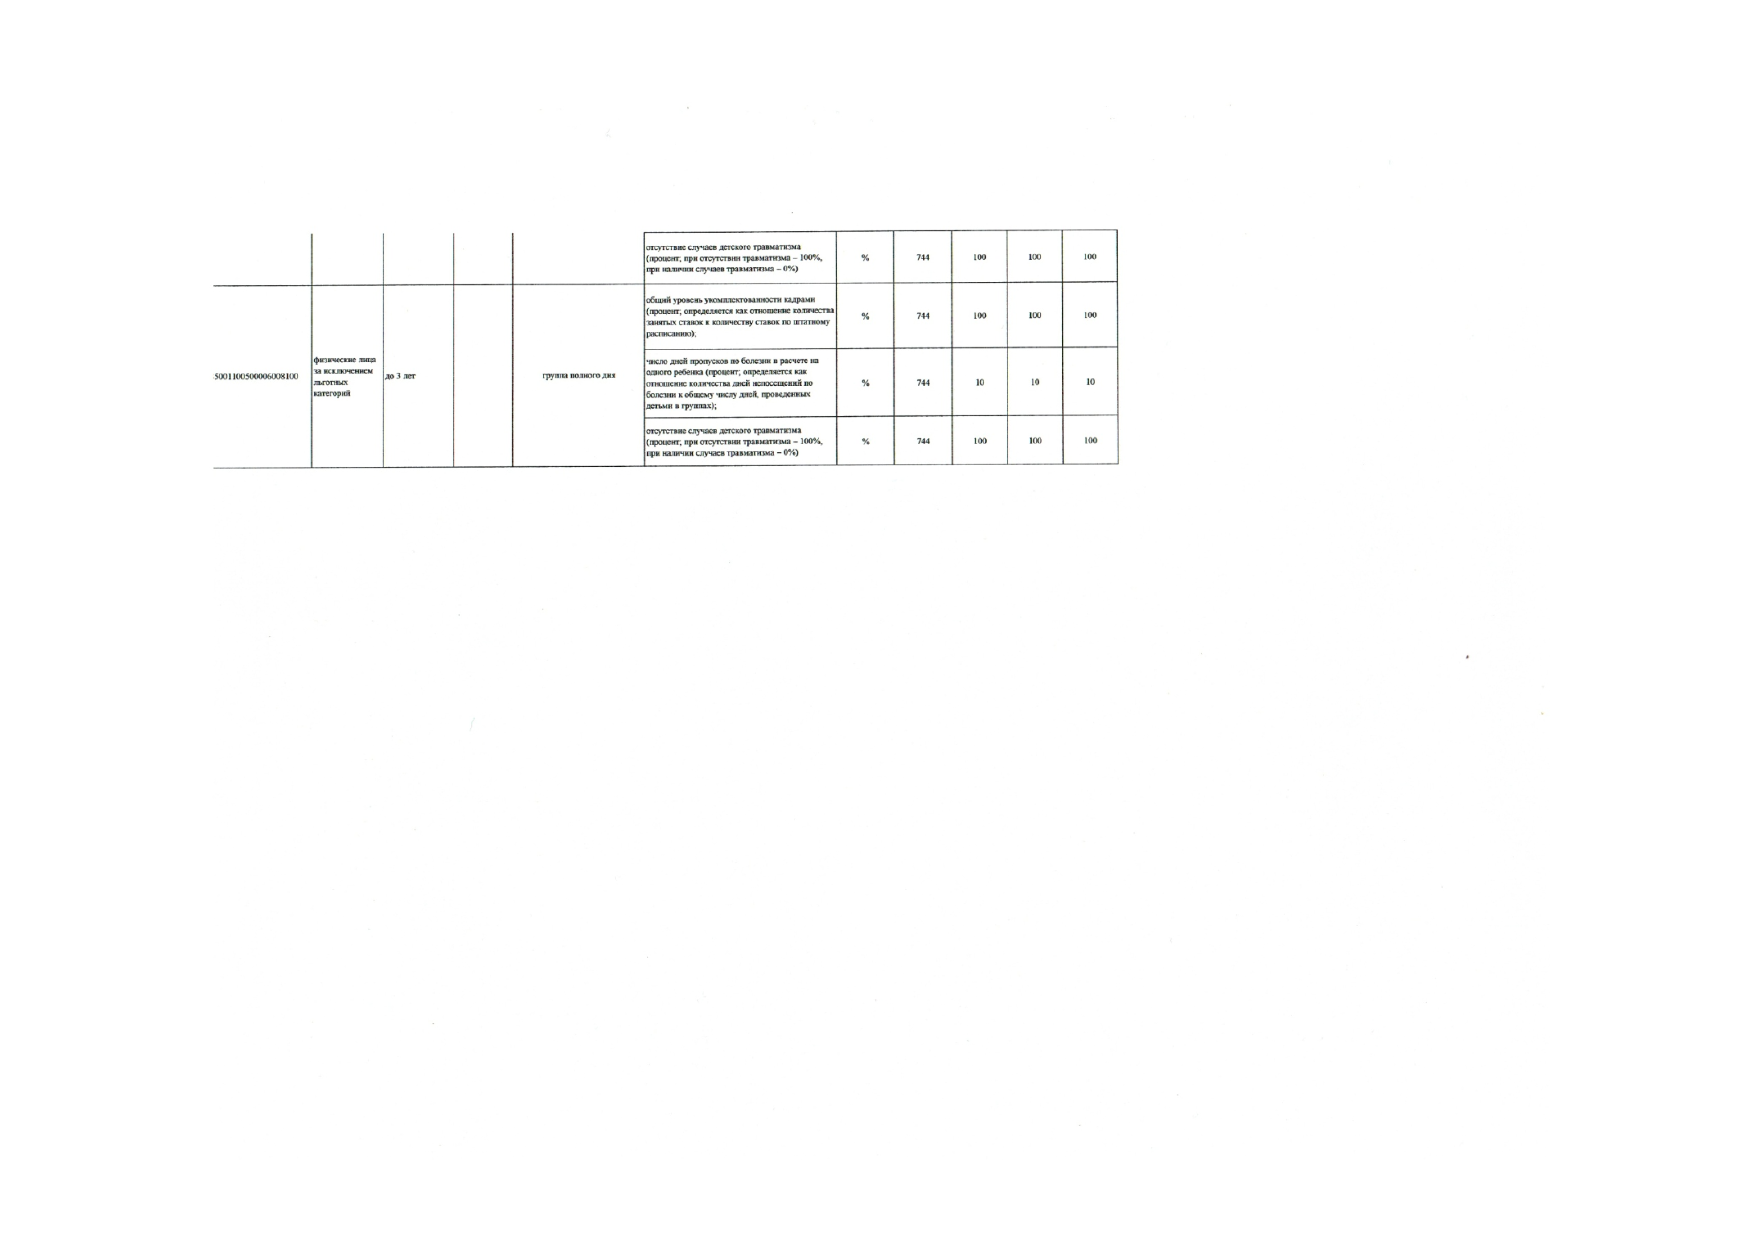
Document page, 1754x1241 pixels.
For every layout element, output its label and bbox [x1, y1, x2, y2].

picture [205, 96, 1551, 1168]
